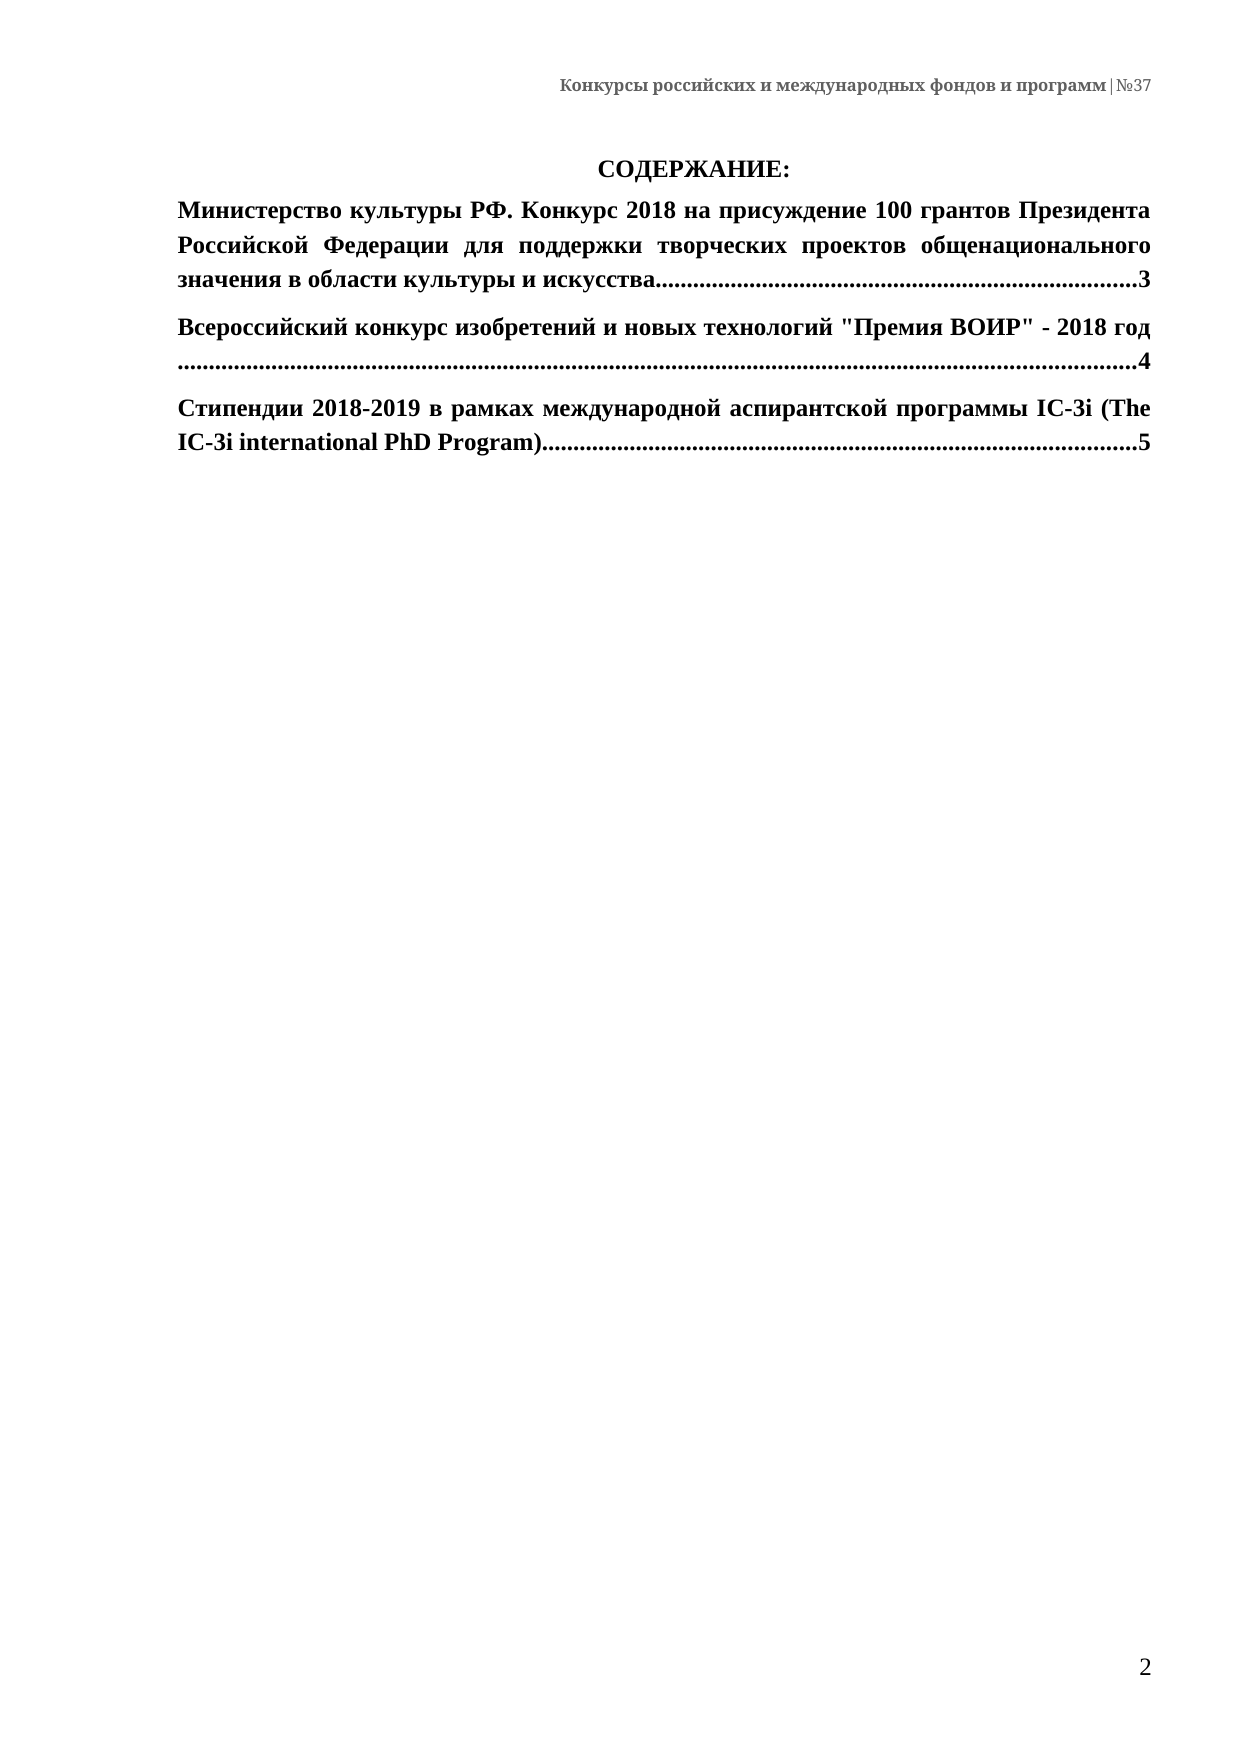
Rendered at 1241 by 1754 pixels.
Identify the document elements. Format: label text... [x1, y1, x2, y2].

text Министерство культуры РФ. Конкурс 2018 на присуждение 100 грантов Президента Российской Федерации для поддержки творческих проектов общенационального значения в области культуры и искусства 3 [177, 196, 1152, 293]
text СОДЕРЖАНИЕ: [177, 154, 1152, 183]
text Стипендии 2018-2019 в рамках международной аспирантской программы IC-3i (The IC-3i international PhD Program) 5 [177, 393, 1152, 456]
text Всероссийский конкурс изобретений и новых технологий "Премия ВОИР" - 2018 год 4 [177, 312, 1152, 375]
